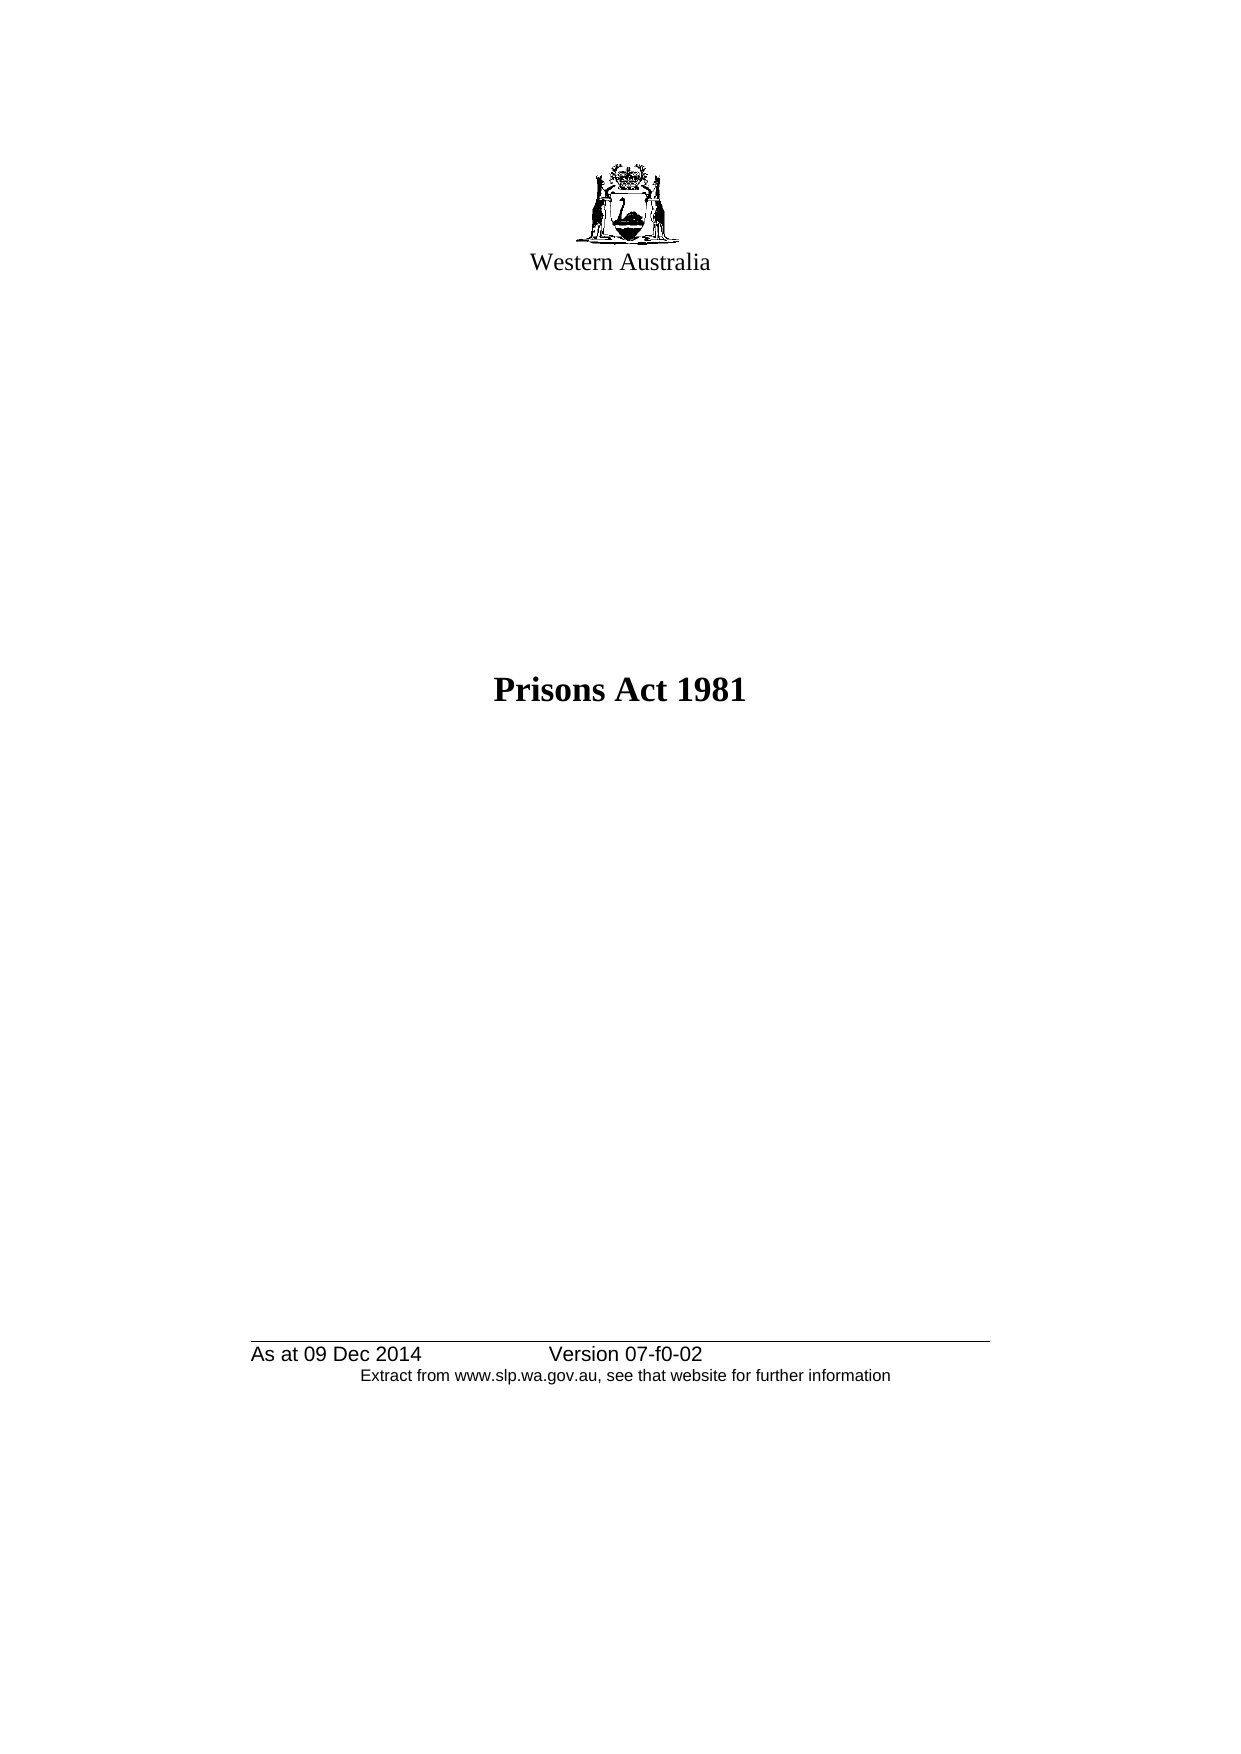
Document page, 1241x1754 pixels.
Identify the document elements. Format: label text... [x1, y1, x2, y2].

text Prisons Act 1981 [251, 668, 990, 709]
text Western Australia [251, 247, 990, 276]
picture [575, 162, 679, 246]
